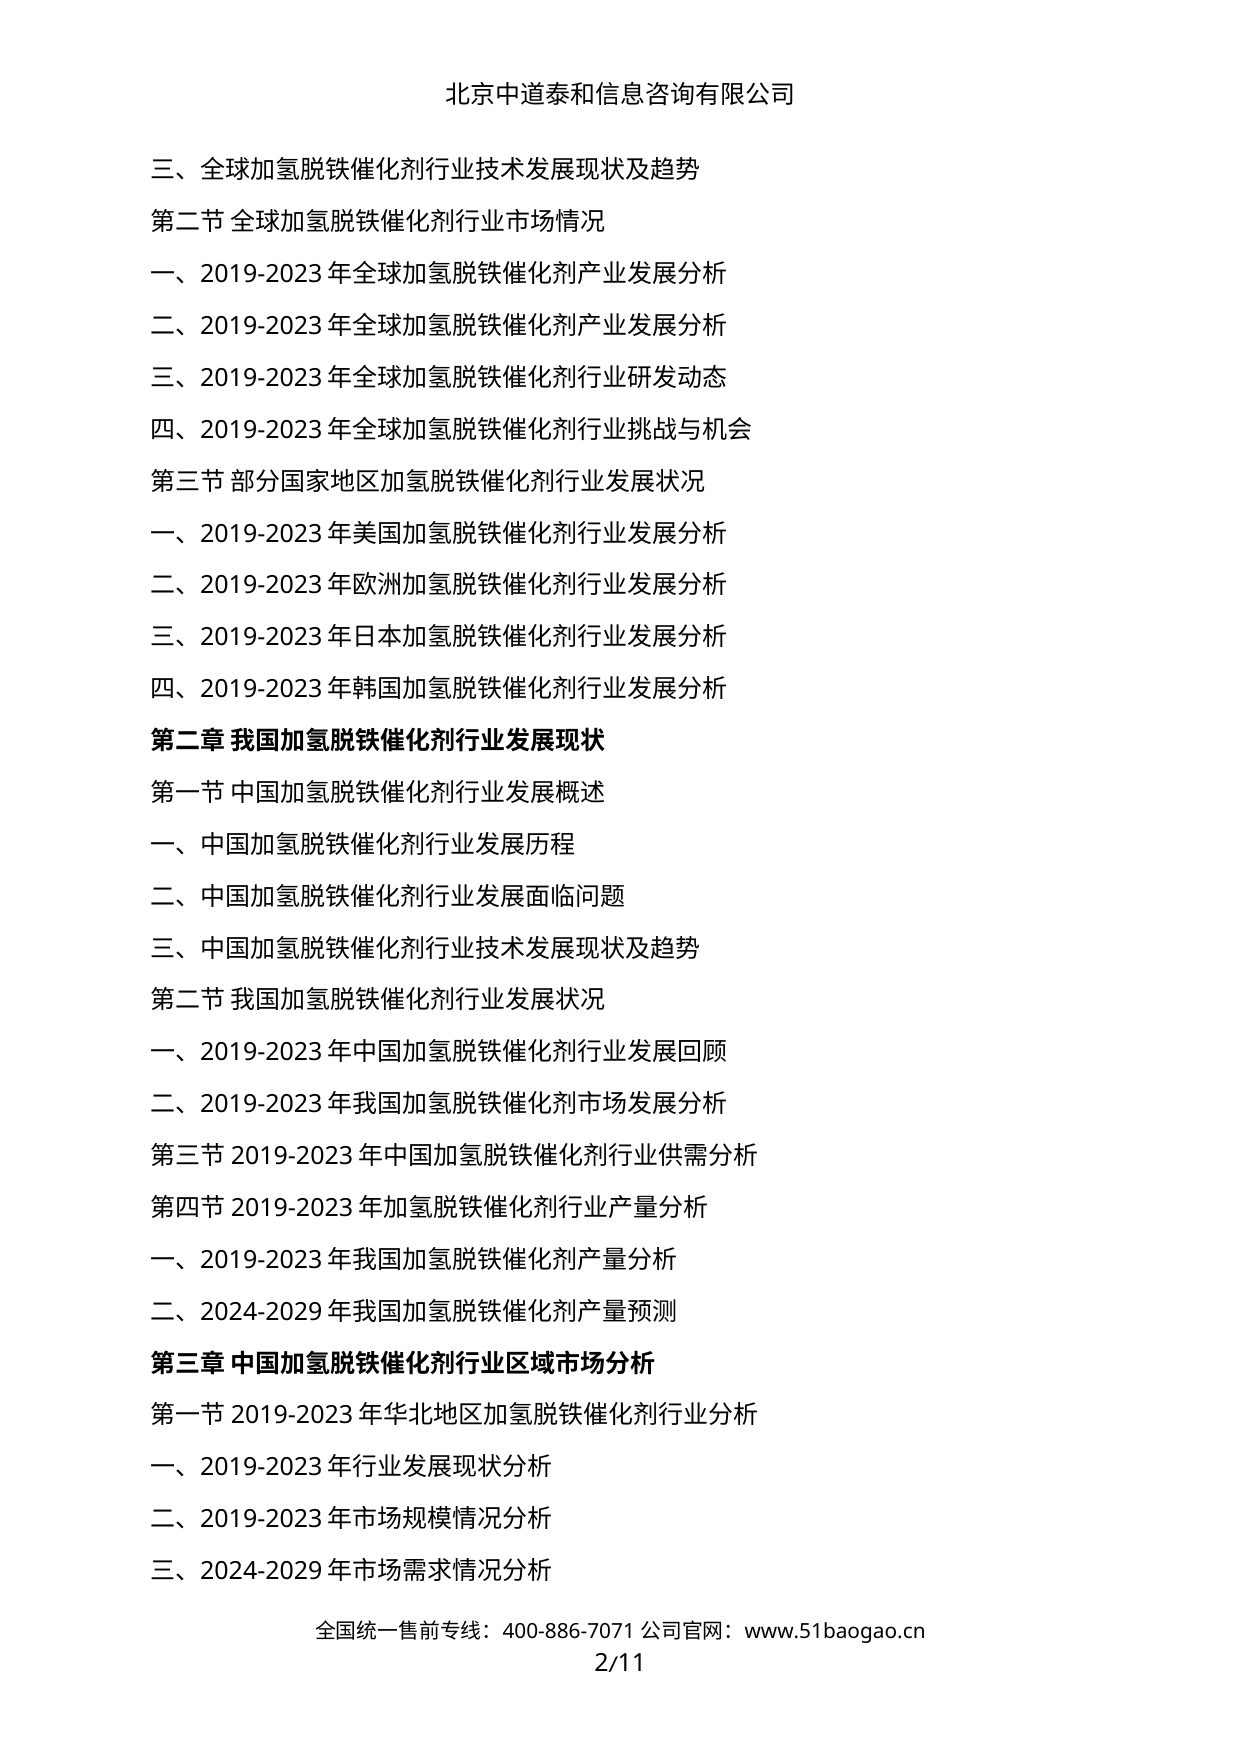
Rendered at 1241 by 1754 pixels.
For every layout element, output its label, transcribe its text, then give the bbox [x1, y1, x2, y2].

text 一、2019-2023年我国加氢脱铁催化剂产量分析 [150, 1239, 1090, 1276]
text 二、2019-2023年市场规模情况分析 [150, 1499, 1090, 1535]
text 二、2024-2029年我国加氢脱铁催化剂产量预测 [150, 1291, 1090, 1327]
text 四、2019-2023年全球加氢脱铁催化剂行业挑战与机会 [150, 409, 1090, 446]
text 二、2019-2023年我国加氢脱铁催化剂市场发展分析 [150, 1084, 1090, 1120]
text 第二节 我国加氢脱铁催化剂行业发展状况 [150, 980, 1090, 1016]
text 二、2019-2023年全球加氢脱铁催化剂产业发展分析 [150, 306, 1090, 342]
text 第三节 2019-2023年中国加氢脱铁催化剂行业供需分析 [150, 1136, 1090, 1172]
text 第三章 中国加氢脱铁催化剂行业区域市场分析 [150, 1343, 1090, 1379]
text 第四节 2019-2023年加氢脱铁催化剂行业产量分析 [150, 1187, 1090, 1224]
text 一、2019-2023年中国加氢脱铁催化剂行业发展回顾 [150, 1032, 1090, 1068]
text 二、中国加氢脱铁催化剂行业发展面临问题 [150, 876, 1090, 912]
text 三、2024-2029年市场需求情况分析 [150, 1551, 1090, 1587]
text 一、2019-2023年行业发展现状分析 [150, 1447, 1090, 1483]
text 一、中国加氢脱铁催化剂行业发展历程 [150, 824, 1090, 861]
text 三、中国加氢脱铁催化剂行业技术发展现状及趋势 [150, 928, 1090, 964]
text 三、全球加氢脱铁催化剂行业技术发展现状及趋势 [150, 150, 1090, 186]
text 一、2019-2023年全球加氢脱铁催化剂产业发展分析 [150, 254, 1090, 290]
text 四、2019-2023年韩国加氢脱铁催化剂行业发展分析 [150, 669, 1090, 705]
text 第二章 我国加氢脱铁催化剂行业发展现状 [150, 721, 1090, 757]
text 第一节 2019-2023年华北地区加氢脱铁催化剂行业分析 [150, 1395, 1090, 1431]
text 一、2019-2023年美国加氢脱铁催化剂行业发展分析 [150, 513, 1090, 549]
text 三、2019-2023年全球加氢脱铁催化剂行业研发动态 [150, 357, 1090, 394]
text 第三节 部分国家地区加氢脱铁催化剂行业发展状况 [150, 461, 1090, 497]
text 二、2019-2023年欧洲加氢脱铁催化剂行业发展分析 [150, 565, 1090, 601]
text 第二节 全球加氢脱铁催化剂行业市场情况 [150, 202, 1090, 238]
text 第一节 中国加氢脱铁催化剂行业发展概述 [150, 772, 1090, 809]
text 三、2019-2023年日本加氢脱铁催化剂行业发展分析 [150, 617, 1090, 653]
